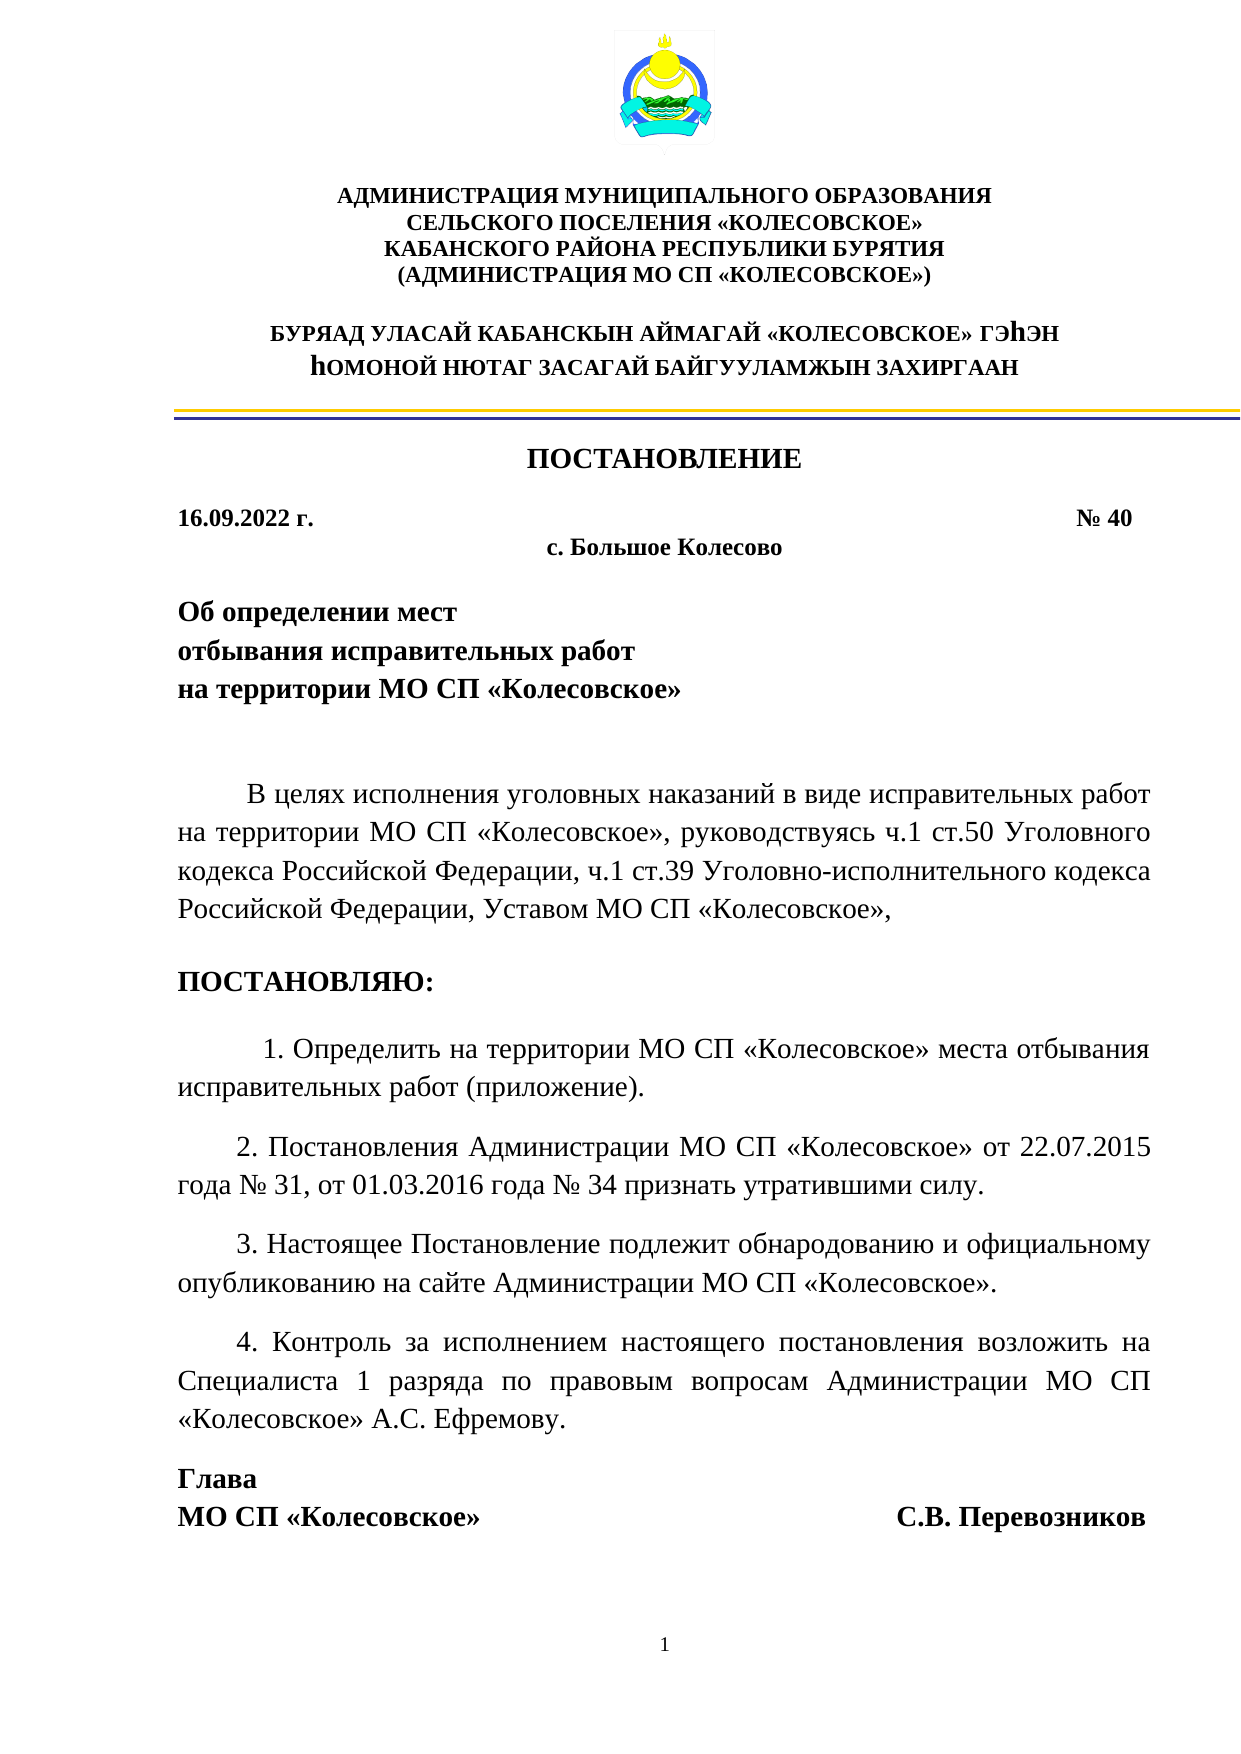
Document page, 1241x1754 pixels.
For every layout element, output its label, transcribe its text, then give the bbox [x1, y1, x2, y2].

text МО СП «Колесовское» С.В. Перевозников [177, 1499, 1152, 1533]
text БУРЯАД УЛАСАЙ КАБАНСКЫН АЙМАГАЙ «КОЛЕСОВСКОЕ»ГЭhЭН [177, 314, 1152, 348]
text АДМИНИСТРАЦИЯ МУНИЦИПАЛЬНОГО ОБРАЗОВАНИЯ [177, 182, 1152, 209]
text hОМОНОЙ НЮТАГ ЗАСАГАЙ БАЙГУУЛАМЖЫН ЗАХИРГААН [177, 348, 1152, 381]
text Об определении мест [177, 594, 1152, 628]
text 3. Настоящее Постановление подлежит обнародованию и официальному опубликованию на сайте Администрации МО СП «Колесовское». [177, 1227, 1152, 1299]
text (АДМИНИСТРАЦИЯ МО СП «КОЛЕСОВСКОЕ») [177, 261, 1152, 288]
text отбывания исправительных работ [177, 633, 1152, 666]
text КАБАНСКОГО РАЙОНА РЕСПУБЛИКИ БУРЯТИЯ [177, 235, 1152, 261]
text Глава [177, 1461, 1152, 1494]
text с. Большое Колесово [177, 532, 1152, 561]
subtitle В целях исполнения уголовных наказаний в виде исправительных работ на территории МО СП «Колесовское», руководствуясь ч.1 ст.50 Уголовного кодекса Российской Федерации, ч.1 ст.39 Уголовно-исполнительного кодекса Российской Федерации, Уставом МО СП «Колесовское», [177, 776, 1152, 925]
text на территории МО СП «Колесовское» [177, 671, 1152, 705]
text 2. Постановления Администрации МО СП «Колесовское» от 22.07.2015 года № 31, от 01.03.2016 года № 34 признать утратившими силу. [177, 1129, 1152, 1201]
text 4. Контроль за исполнением настоящего постановления возложить на Специалиста 1 разряда по правовым вопросам Администрации МО СП «Колесовское» А.С. Ефремову. [177, 1324, 1152, 1435]
text 16.09.2022 г. № 40 [177, 503, 1152, 532]
text ПОСТАНОВЛЕНИЕ [177, 441, 1152, 474]
text ПОСТАНОВЛЯЮ: [177, 964, 1152, 997]
text 1. Определить на территории МО СП «Колесовское» места отбывания исправительных работ (приложение). [177, 1031, 1152, 1103]
text СЕЛЬСКОГО ПОСЕЛЕНИЯ «КОЛЕСОВСКОЕ» [177, 209, 1152, 235]
